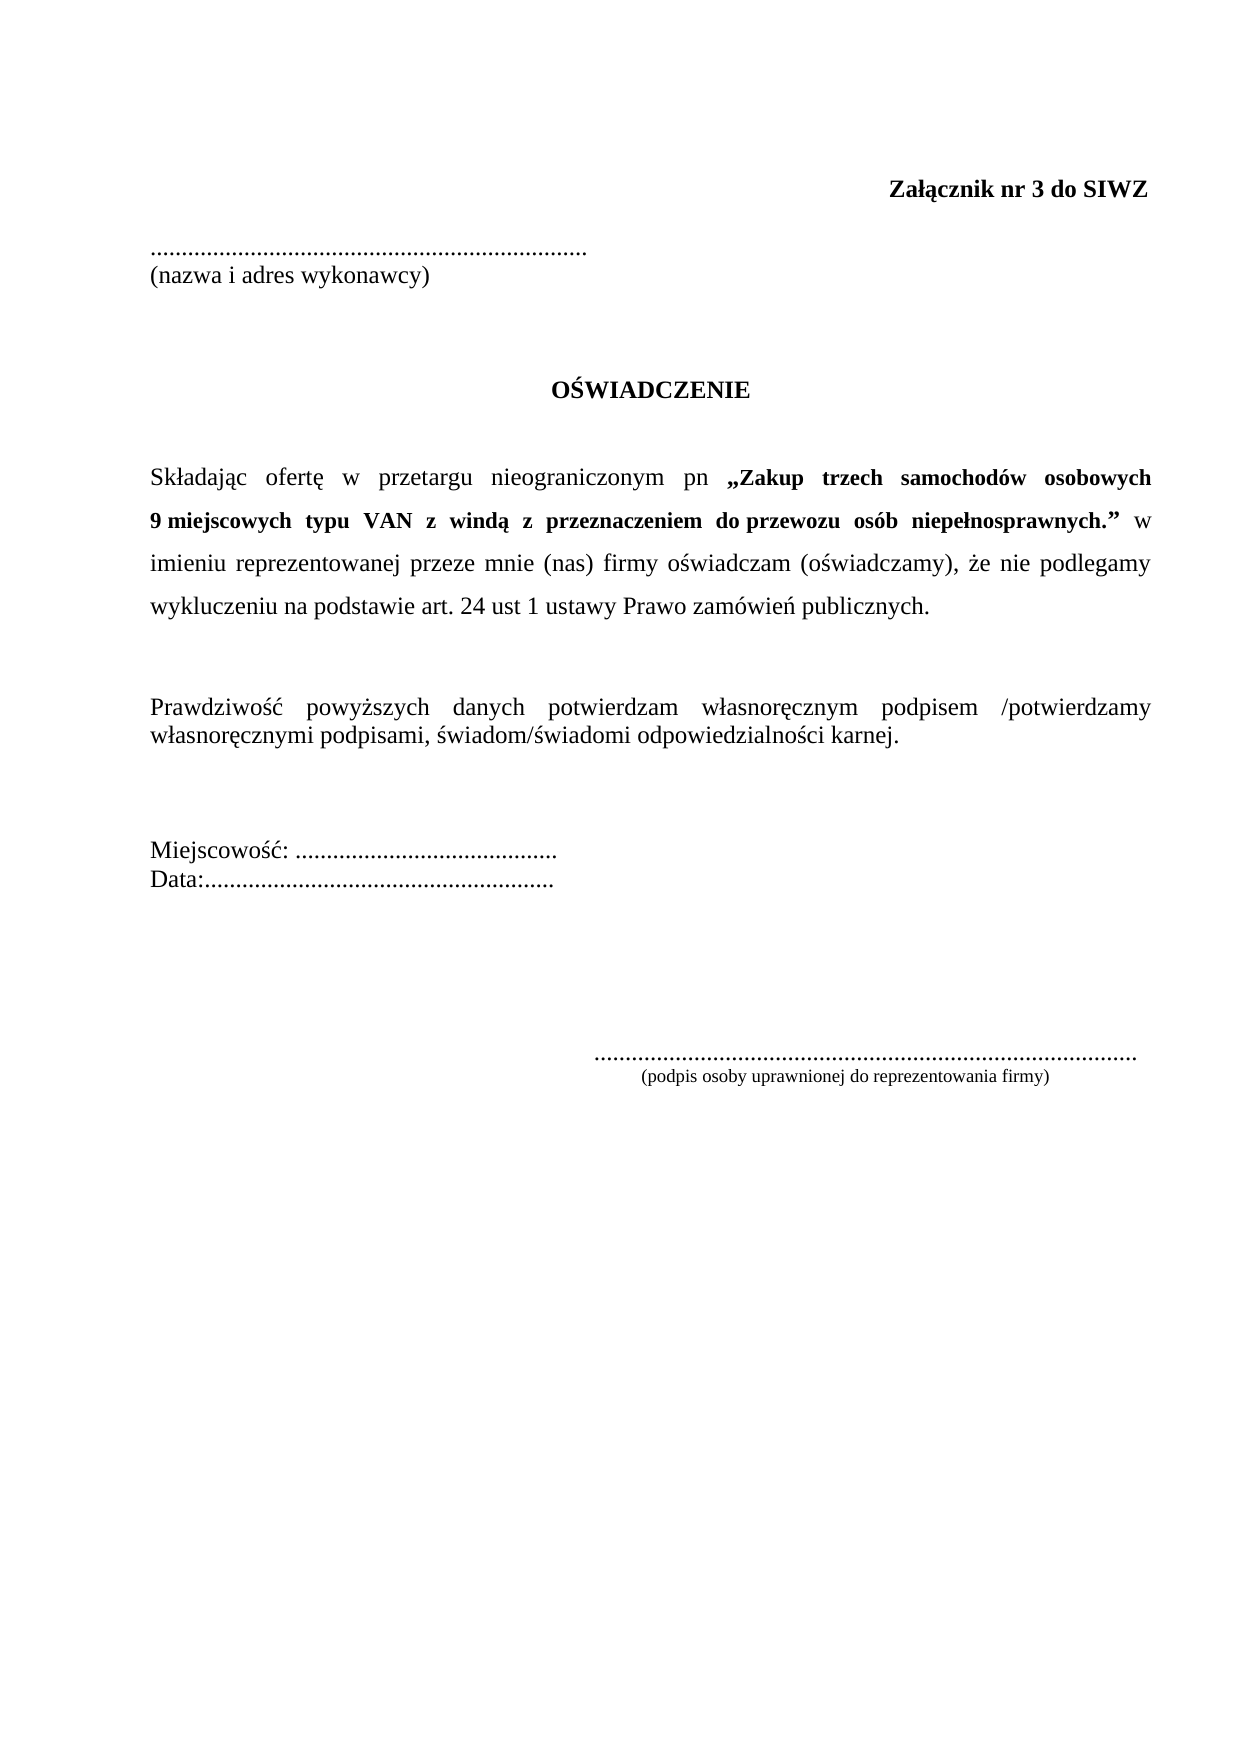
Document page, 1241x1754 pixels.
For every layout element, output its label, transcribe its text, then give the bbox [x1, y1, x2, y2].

text Załącznik nr 3 do SIWZ [150, 174, 1152, 203]
text ....................................................................................... [150, 1037, 1152, 1065]
text (podpis osoby uprawnionej do reprezentowania firmy) [150, 1065, 1152, 1087]
text Data:........................................................ [150, 864, 1152, 893]
text ...................................................................... [150, 232, 1152, 260]
text Miejscowość: .......................................... [150, 835, 1152, 864]
text Składając ofertę w przetargu nieograniczonym pn „Zakup trzech samochodów osobowych 9 miejscowych typu VAN z windą z przeznaczeniem do przewozu osób niepełnosprawnych.” w imieniu reprezentowanej przeze mnie (nas) firmy oświadczam (oświadczamy), że nie podlegamy wykluczeniu na podstawie art. 24 ust 1 ustawy Prawo zamówień publicznych. [150, 462, 1152, 620]
text OŚWIADCZENIE [150, 375, 1152, 404]
text Prawdziwość powyższych danych potwierdzam własnoręcznym podpisem /potwierdzamy własnoręcznymi podpisami, świadom/świadomi odpowiedzialności karnej. [150, 692, 1152, 749]
text (nazwa i adres wykonawcy) [150, 260, 1152, 289]
